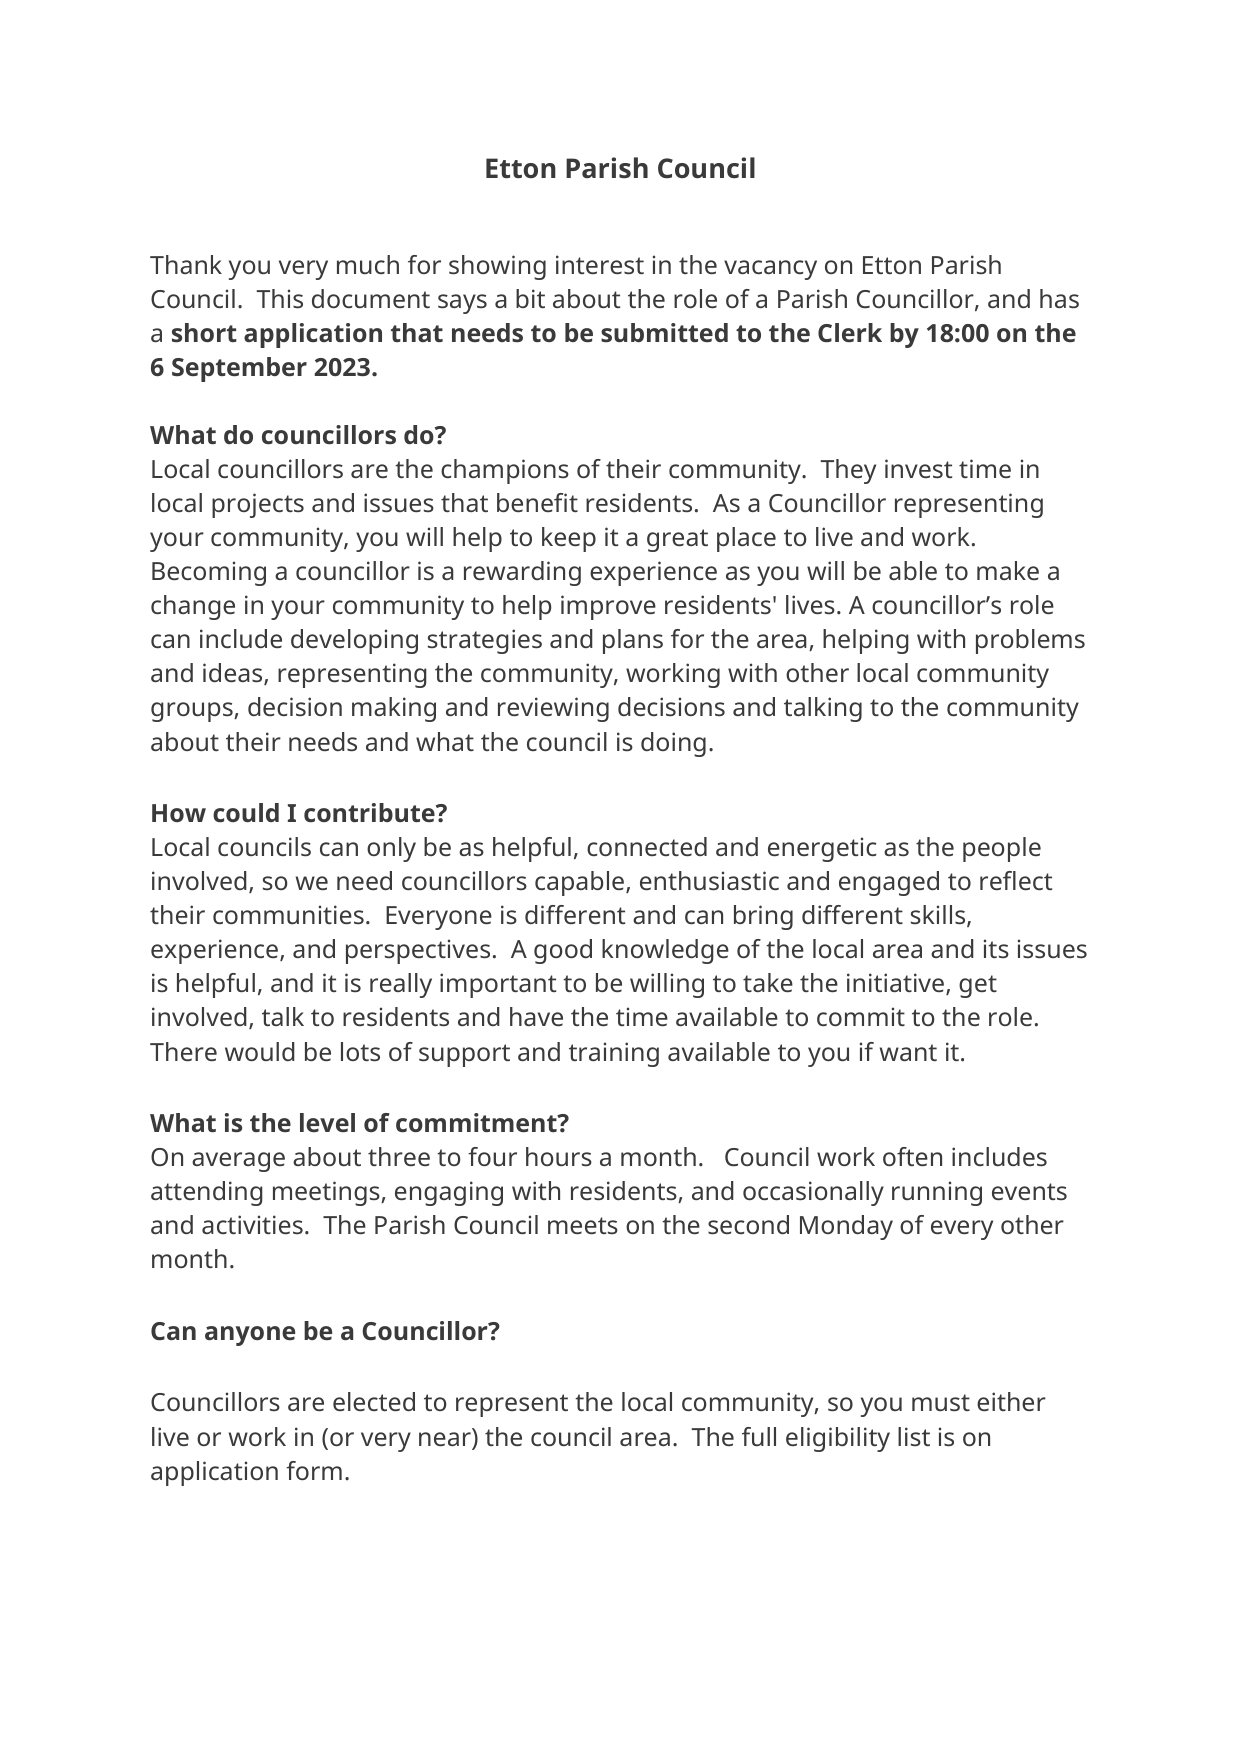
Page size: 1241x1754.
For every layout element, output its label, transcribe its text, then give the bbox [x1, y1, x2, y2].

text Local councils can only be as helpful, connected and energetic as the people involved, so we need councillors capable, enthusiastic and engaged to reflect their communities. Everyone is different and can bring different skills, experience, and perspectives. A good knowledge of the local area and its issues is helpful, and it is really important to be willing to take the initiative, get involved, talk to residents and have the time available to commit to the role. There would be lots of support and training available to you if want it. [150, 830, 1090, 1068]
text How could I contribute? [150, 796, 1090, 830]
text Thank you very much for showing interest in the vacancy on Etton Parish Council. This document says a bit about the role of a Parish Councillor, and has a short application that needs to be submitted to the Clerk by 18:00 on the 6 September 2023. [150, 247, 1090, 383]
text What is the level of commitment? [150, 1106, 1090, 1140]
text On average about three to four hours a month. Council work often includes attending meetings, engaging with residents, and occasionally running events and activities. The Parish Council meets on the second Monday of every other month. [150, 1140, 1090, 1276]
text Can anyone be a Councillor? [150, 1313, 1090, 1348]
text Local councillors are the champions of their community. They invest time in local projects and issues that benefit residents. As a Councillor representing your community, you will help to keep it a great place to live and work. Becoming a councillor is a rewarding experience as you will be able to make a change in your community to help improve residents' lives. A councillor’s role can include developing strategies and plans for the area, helping with problems and ideas, representing the community, working with other local community groups, decision making and reviewing decisions and talking to the community about their needs and what the council is doing. [150, 452, 1090, 758]
text Councillors are elected to represent the local community, so you must either live or work in (or very near) the council area. The full eligibility list is on application form. [150, 1385, 1090, 1487]
text Etton Parish Council [150, 150, 1090, 187]
text What do councillors do? [150, 418, 1090, 452]
